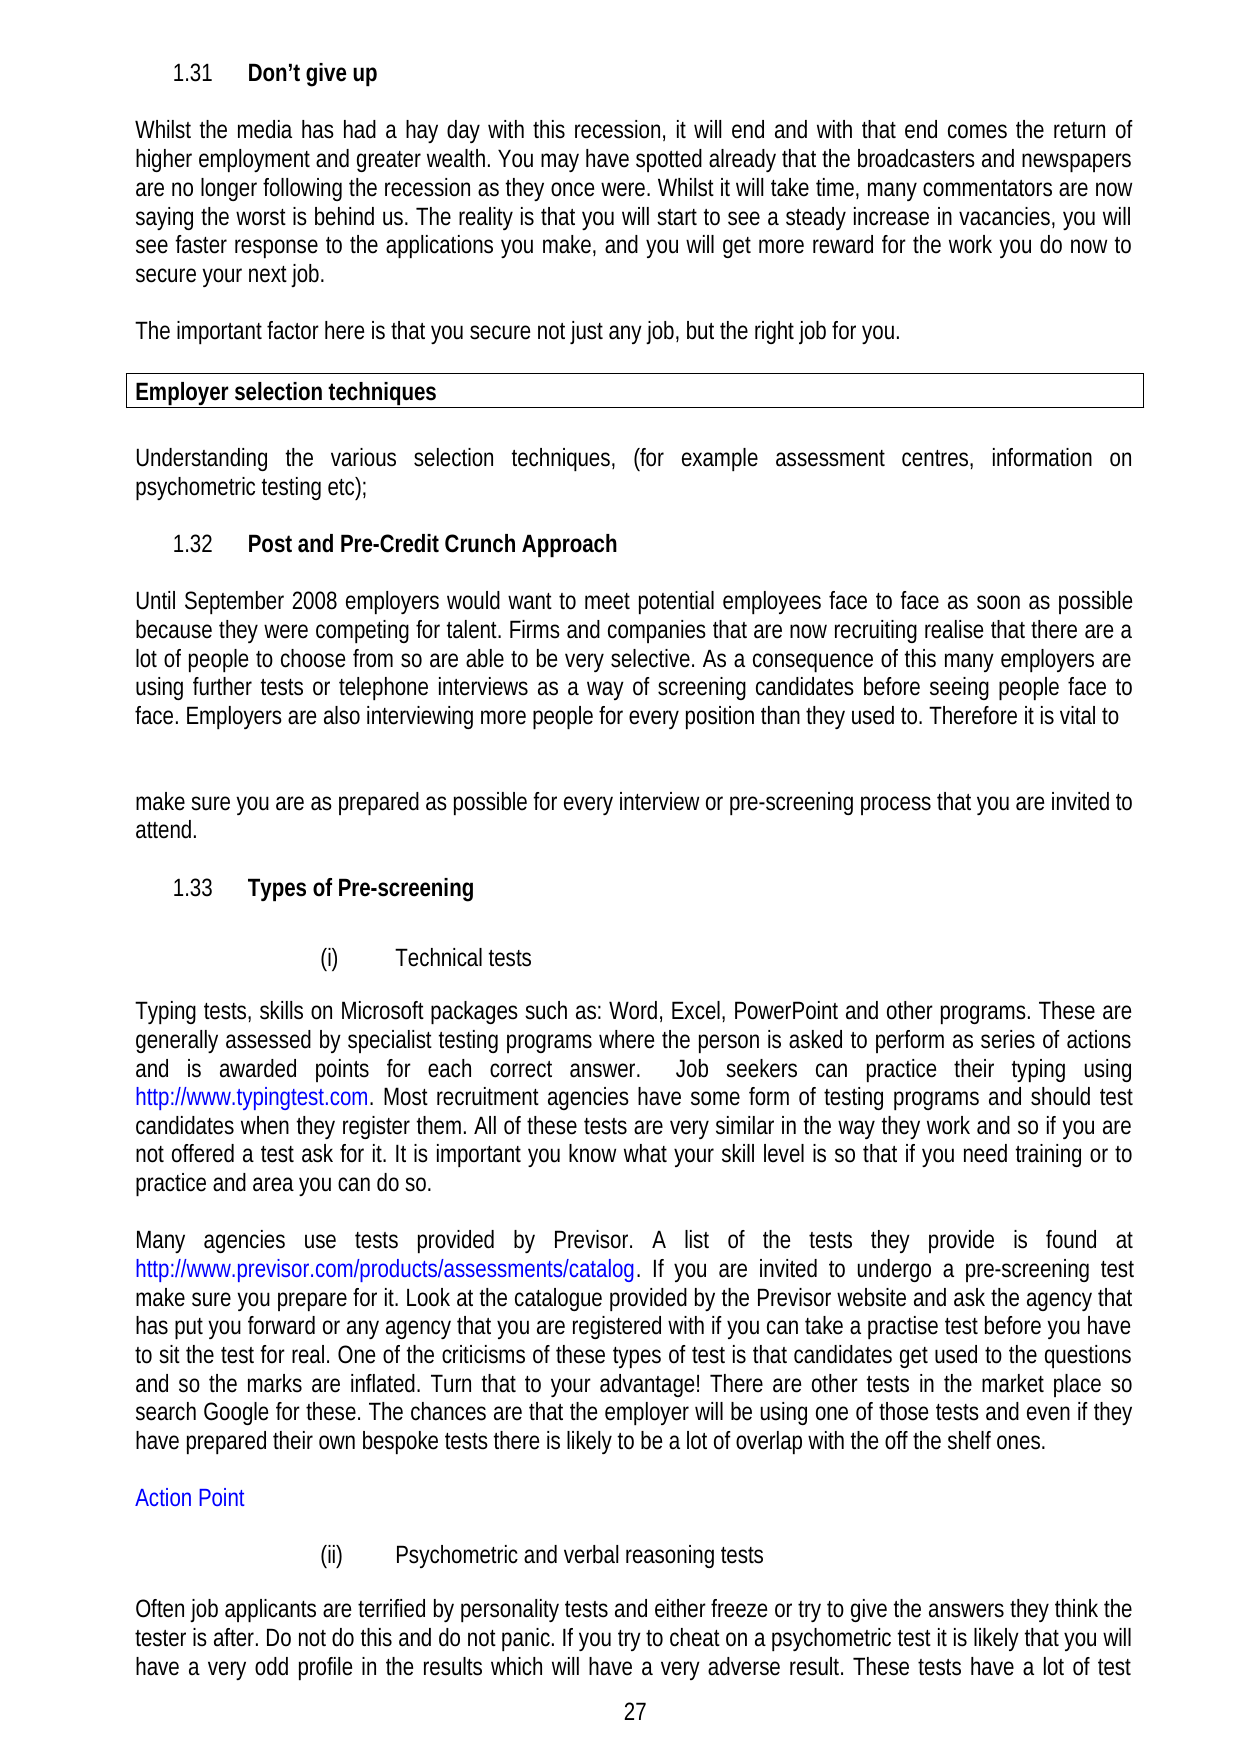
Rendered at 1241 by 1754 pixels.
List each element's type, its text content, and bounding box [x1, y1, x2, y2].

subtitle Post and Pre-Credit Crunch Approach [173, 529, 1135, 558]
subtitle Don’t give up [173, 58, 1135, 87]
text The important factor here is that you secure not just any job, but the right job for you. [135, 316, 1135, 345]
text Understanding the various selection techniques, (for example assessment centres, information on psychometric testing etc); [135, 443, 1135, 500]
text Until September 2008 employers would want to meet potential employees face to face as soon as possible because they were competing for talent. Firms and companies that are now recruiting realise that there are a lot of people to choose from so are able to be very selective. As a consequence of this many employers are using further tests or telephone interviews as a way of screening candidates before seeing people face to face. Employers are also interviewing more people for every position than they used to. Therefore it is vital to [135, 586, 1135, 729]
text Typing tests, skills on Microsoft packages such as: Word, Excel, PowerPoint and other programs. These are generally assessed by specialist testing programs where the person is asked to perform as series of actions and is awarded points for each correct answer. Job seekers can practice their typing using http://www.typingtest.com. Most recruitment agencies have some form of testing programs and should test candidates when they register them. All of these tests are very similar in the way they work and so if you are not offered a test ask for it. It is important you know what your skill level is so that if you need training or to practice and area you can do so. [135, 996, 1135, 1197]
subtitle Technical tests [320, 943, 1135, 971]
subtitle Psychometric and verbal reasoning tests [320, 1541, 1135, 1569]
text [135, 1594, 1135, 1680]
text Whilst the media has had a hay day with this recession, it will end and with that end comes the return of higher employment and greater wealth. You may have spotted already that the broadcasters and newspapers are no longer following the recession as they once were. Whilst it will take time, many commentators are now saying the worst is behind us. The reality is that you will start to see a steady increase in vacancies, you will see faster response to the applications you make, and you will get more reward for the work you do now to secure your next job. [135, 116, 1135, 287]
subtitle Employer selection techniques [127, 374, 1143, 407]
text make sure you are as prepared as possible for every interview or pre-screening process that you are invited to attend. [135, 787, 1135, 844]
text Action Point [135, 1483, 1135, 1512]
text Many agencies use tests provided by Previsor. A list of the tests they provide is found at http://www.previsor.com/products/assessments/catalog. If you are invited to undergo a pre-screening test make sure you prepare for it. Look at the catalogue provided by the Previsor website and ask the agency that has put you forward or any agency that you are registered with if you can take a practise test before you have to sit the test for real. One of the criticisms of these types of test is that candidates get used to the questions and so the marks are inflated. Turn that to your advantage! There are other tests in the market place so search Google for these. The chances are that the employer will be using one of those tests and even if they have prepared their own bespoke tests there is likely to be a lot of overlap with the off the shelf ones. [135, 1225, 1135, 1454]
subtitle Types of Pre-screening [173, 873, 1135, 901]
